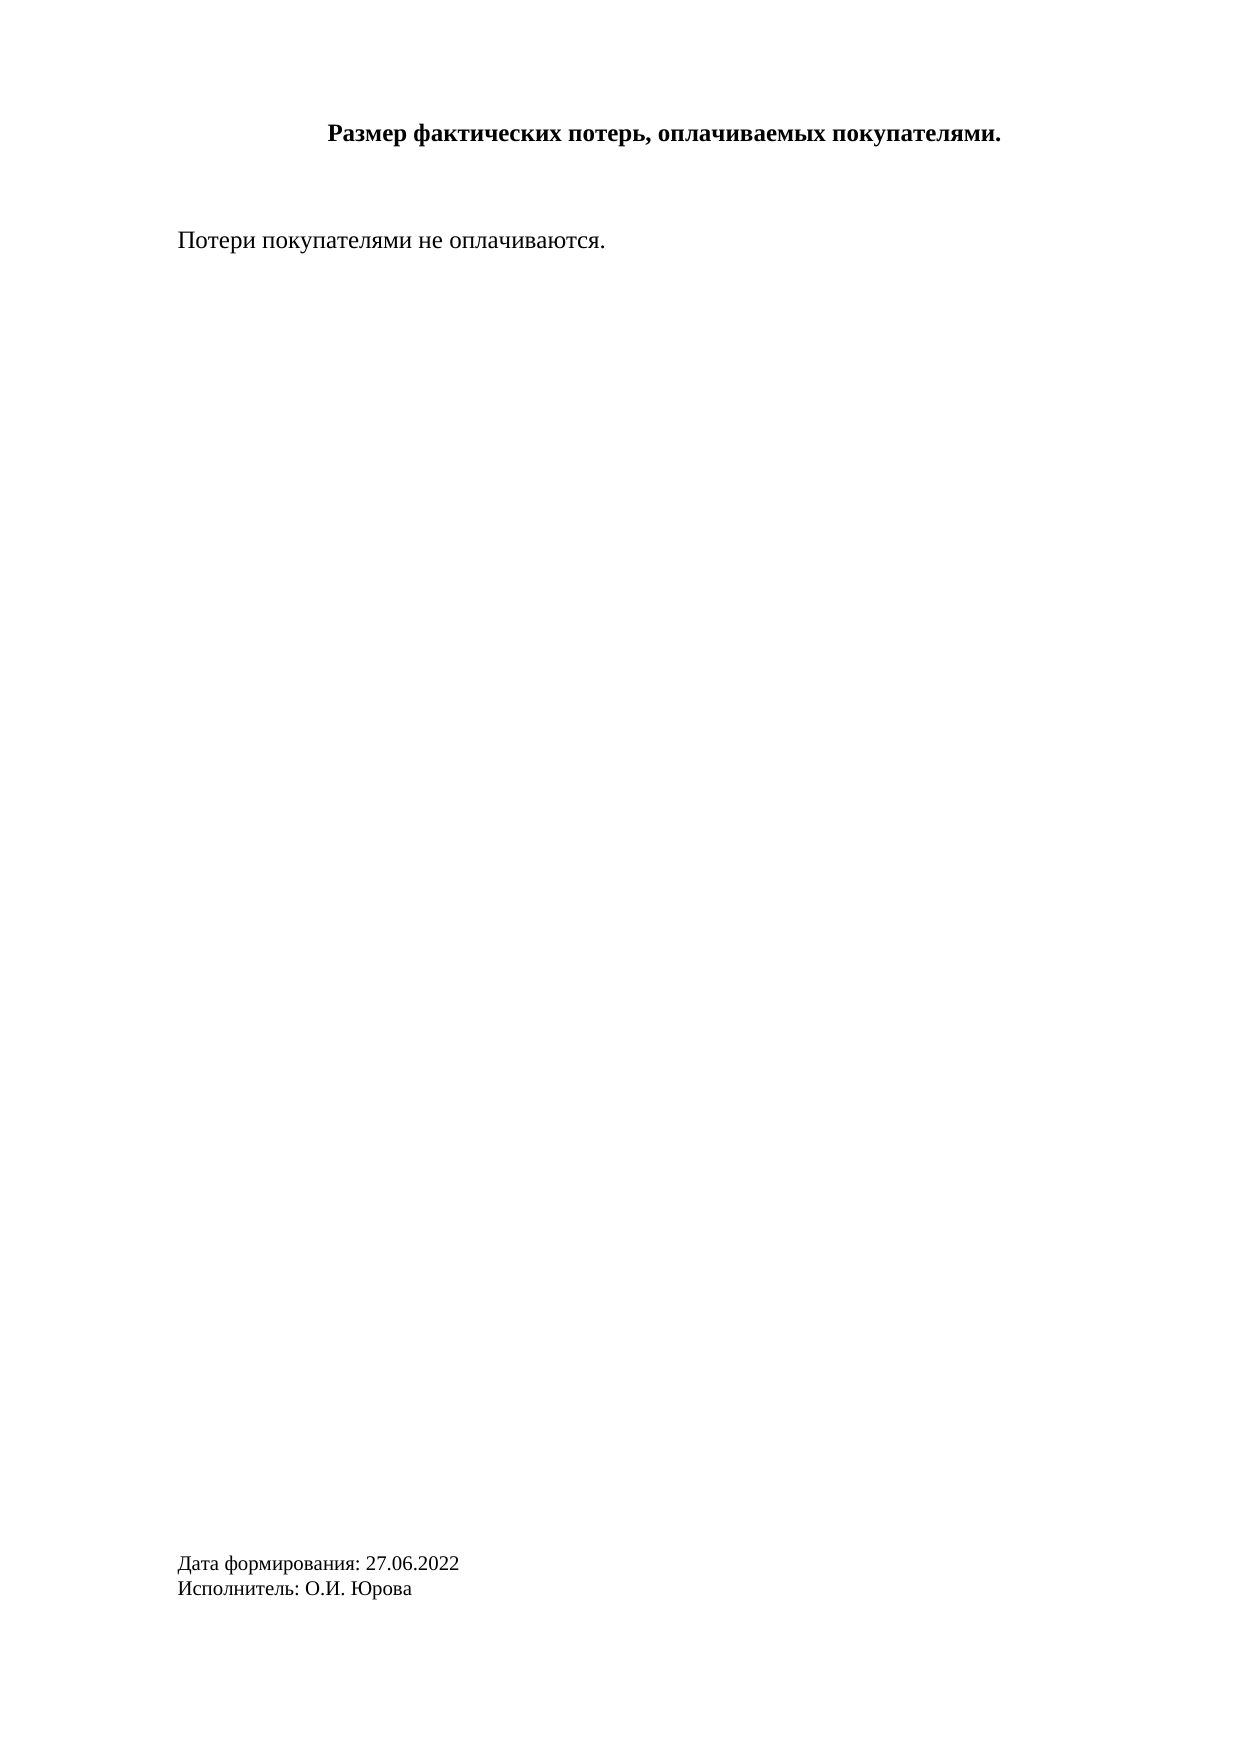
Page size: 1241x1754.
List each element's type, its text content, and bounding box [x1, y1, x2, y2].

text Исполнитель: О.И. Юрова [177, 1575, 1152, 1599]
text Размер фактических потерь, оплачиваемых покупателями. [177, 118, 1152, 147]
text Дата формирования: 27.06.2022 [177, 1551, 1152, 1575]
text Потери покупателями не оплачиваются. [177, 225, 1152, 254]
